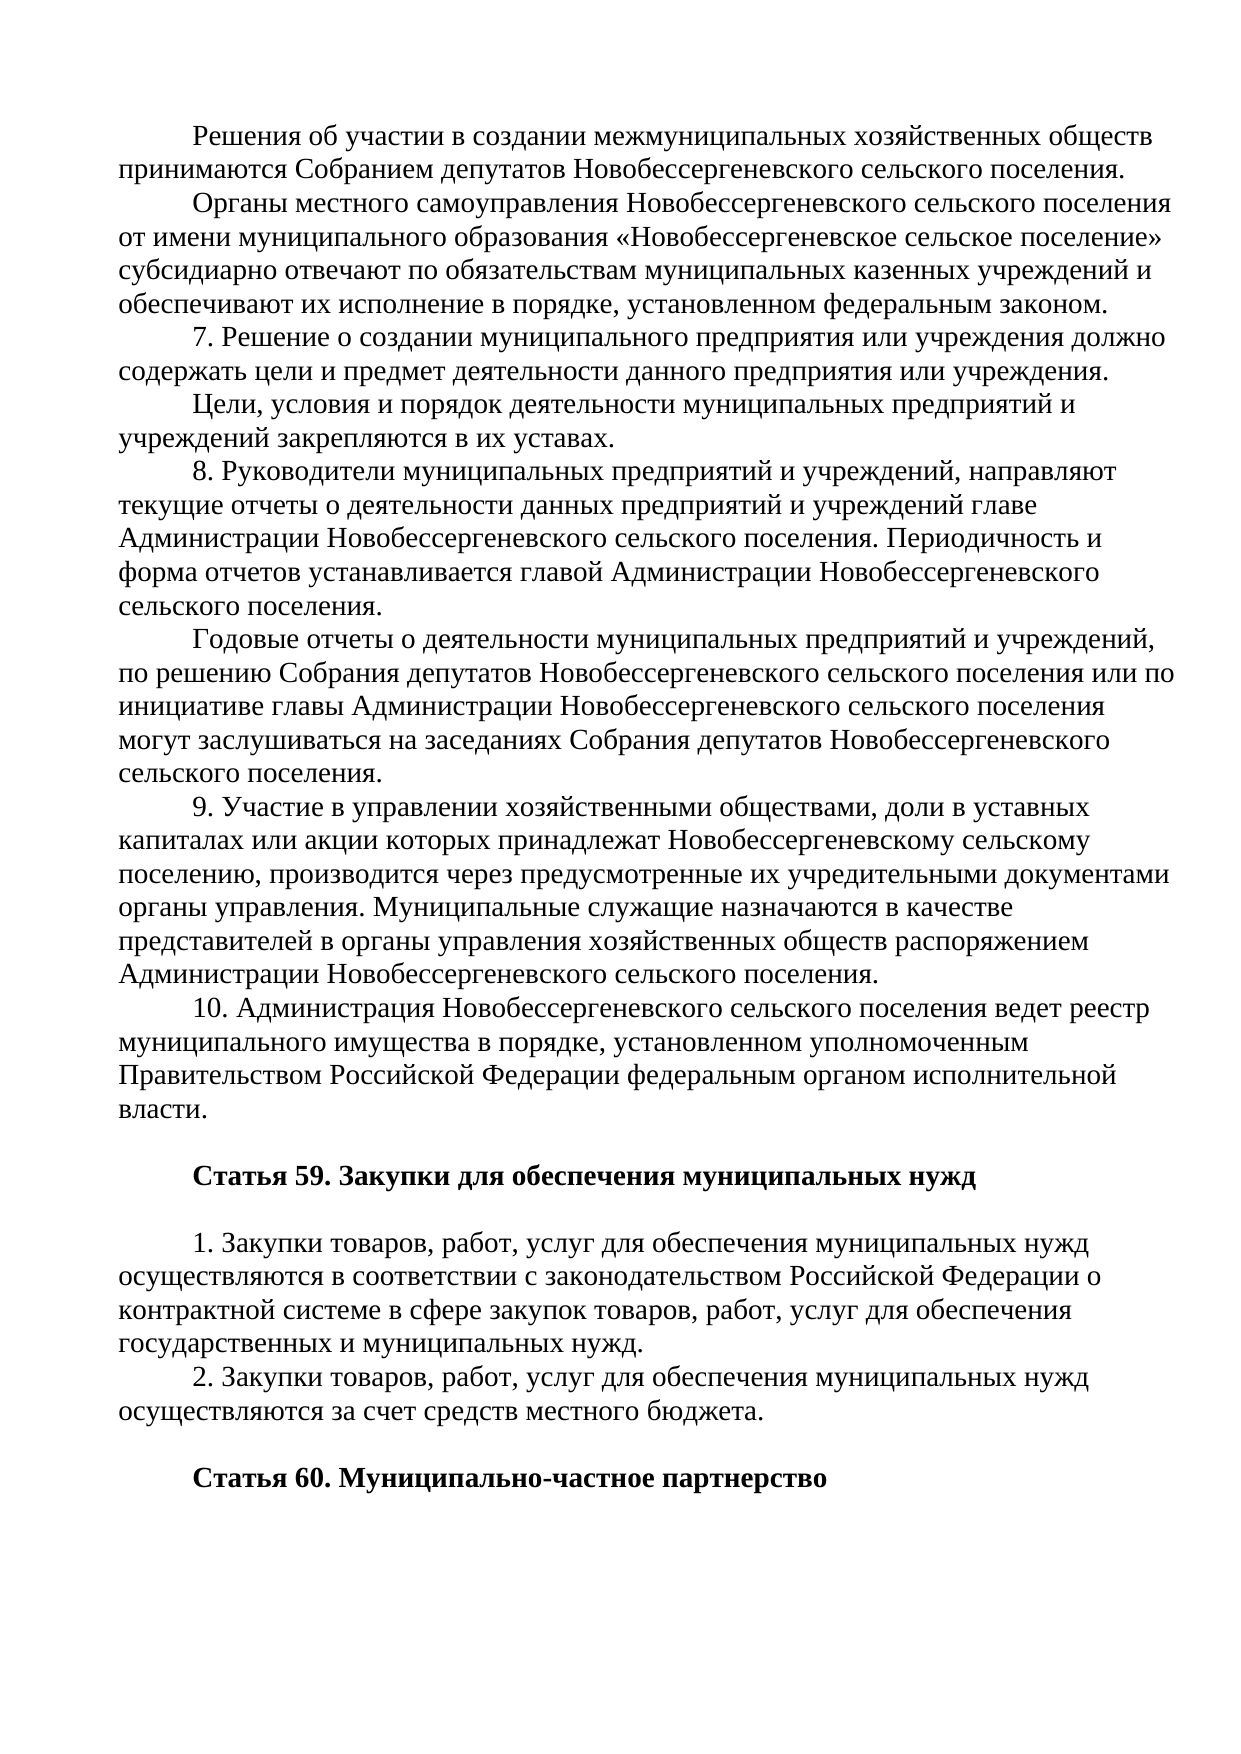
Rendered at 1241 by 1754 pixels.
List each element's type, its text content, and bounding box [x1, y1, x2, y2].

text 2. Закупки товаров, работ, услуг для обеспечения муниципальных нужд осуществляются за счет средств местного бюджета. [118, 1359, 1181, 1426]
text Годовые отчеты о деятельности муниципальных предприятий и учреждений, по решению Собрания депутатов Новобессергеневского сельского поселения или по инициативе главы Администрации Новобессергеневского сельского поселения могут заслушиваться на заседаниях Собрания депутатов Новобессергеневского сельского поселения. [118, 621, 1181, 789]
text 7. Решение о создании муниципального предприятия или учреждения должно содержать цели и предмет деятельности данного предприятия или учреждения. [118, 319, 1181, 386]
text 8. Руководители муниципальных предприятий и учреждений, направляют текущие отчеты о деятельности данных предприятий и учреждений главе Администрации Новобессергеневского сельского поселения. Периодичность и форма отчетов устанавливается главой Администрации Новобессергеневского сельского поселения. [118, 453, 1181, 621]
text 1. Закупки товаров, работ, услуг для обеспечения муниципальных нужд осуществляются в соответствии с законодательством Российской Федерации о контрактной системе в сфере закупок товаров, работ, услуг для обеспечения государственных и муниципальных нужд. [118, 1225, 1181, 1359]
text 9. Участие в управлении хозяйственными обществами, доли в уставных капиталах или акции которых принадлежат Новобессергеневскому сельскому поселению, производится через предусмотренные их учредительными документами органы управления. Муниципальные служащие назначаются в качестве представителей в органы управления хозяйственных обществ распоряжением Администрации Новобессергеневского сельского поселения. [118, 789, 1181, 990]
text Статья 60. Муниципально-частное партнерство [118, 1460, 1181, 1493]
text Цели, условия и порядок деятельности муниципальных предприятий и учреждений закрепляются в их уставах. [118, 386, 1181, 453]
text Решения об участии в создании межмуниципальных хозяйственных обществ принимаются Собранием депутатов Новобессергеневского сельского поселения. [118, 118, 1181, 185]
text 10. Администрация Новобессергеневского сельского поселения ведет реестр муниципального имущества в порядке, установленном уполномоченным Правительством Российской Федерации федеральным органом исполнительной власти. [118, 990, 1181, 1124]
text Статья 59. Закупки для обеспечения муниципальных нужд [118, 1158, 1181, 1191]
text Органы местного самоуправления Новобессергеневского сельского поселения от имени муниципального образования «Новобессергеневское сельское поселение» субсидиарно отвечают по обязательствам муниципальных казенных учреждений и обеспечивают их исполнение в порядке, установленном федеральным законом. [118, 185, 1181, 319]
